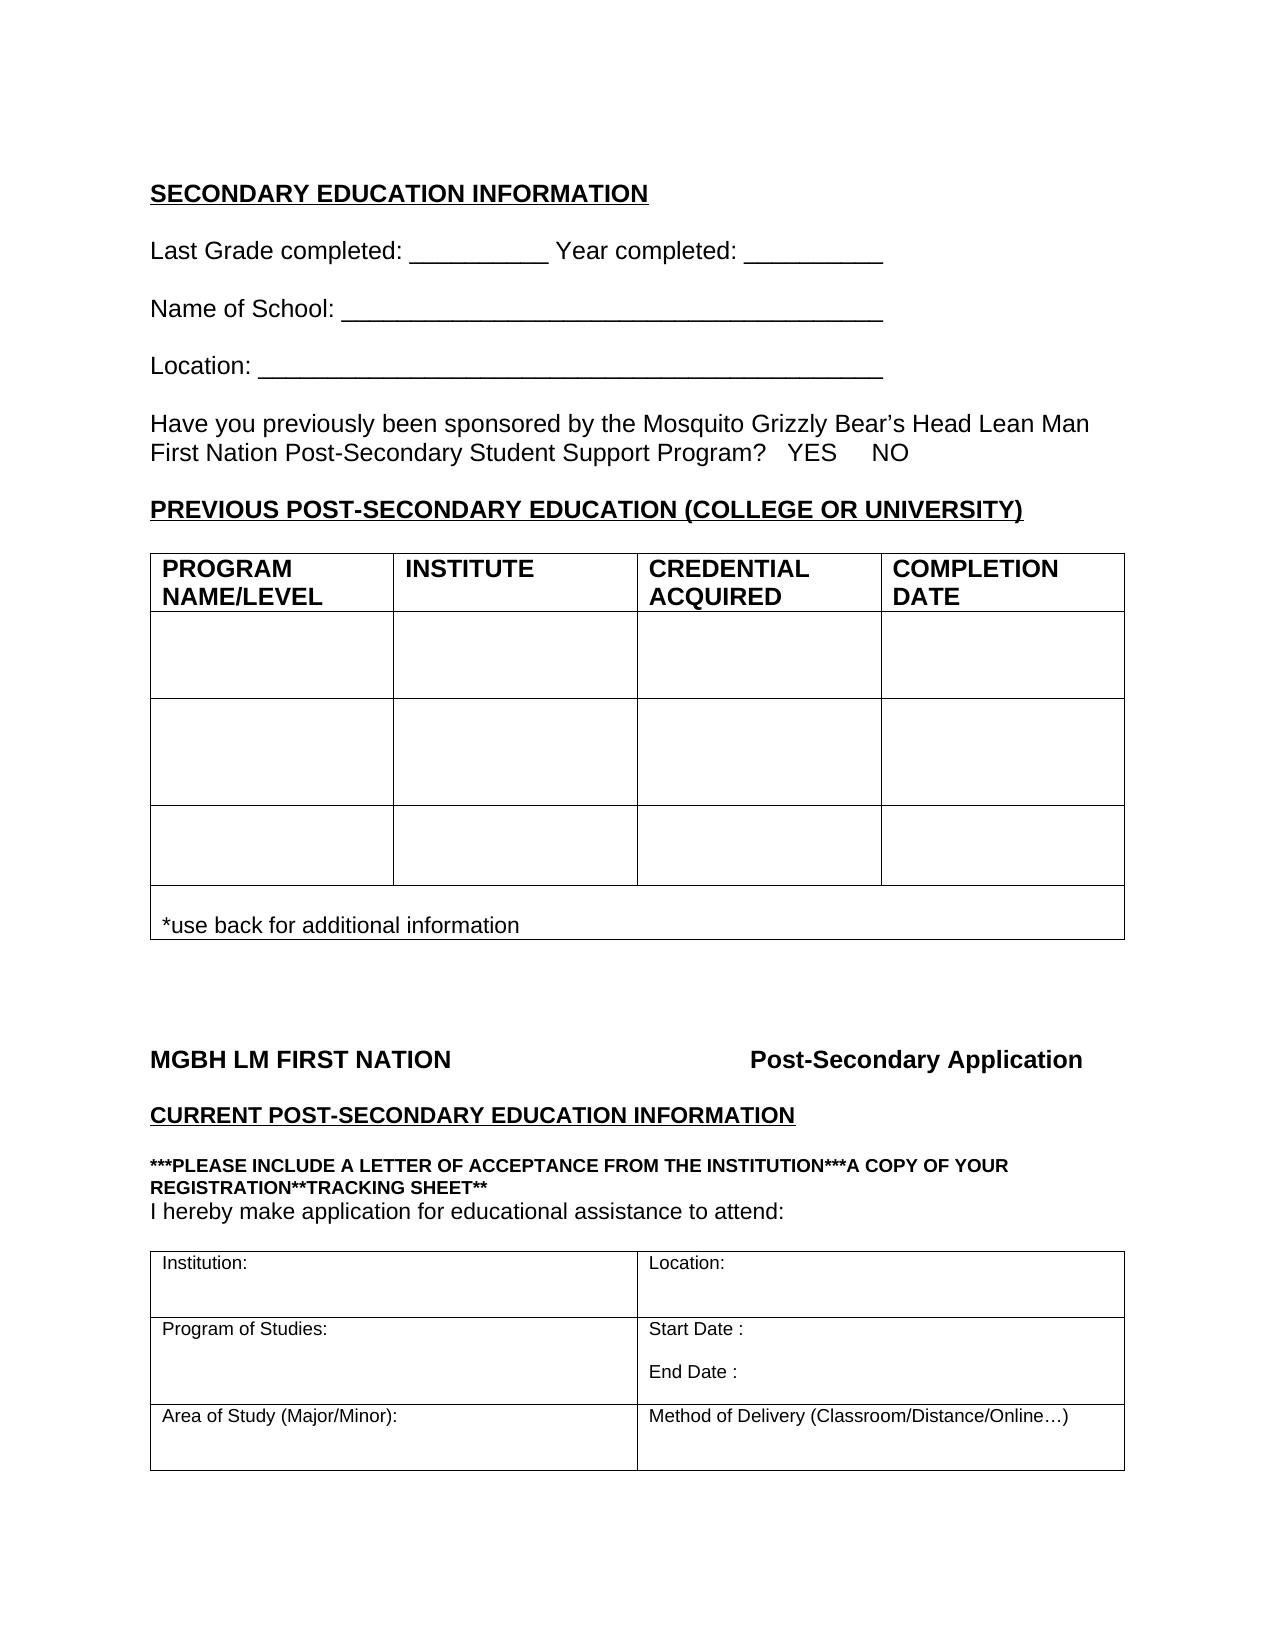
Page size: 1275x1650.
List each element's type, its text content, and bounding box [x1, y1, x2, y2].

table_cell Method of Delivery (Classroom/Distance/Online…) [638, 1405, 1124, 1470]
table_cell [394, 806, 637, 885]
table_cell [882, 612, 1124, 698]
text MGBH LM FIRST NATION Post-Secondary Application [150, 1045, 1125, 1074]
text Location: _____________________________________________ [150, 351, 1125, 380]
table_header Institution: [151, 1252, 637, 1317]
table_cell [882, 699, 1124, 805]
table_cell *use back for additional information [151, 886, 1124, 939]
table_header COMPLETION DATE [882, 554, 1124, 611]
table_cell [638, 612, 881, 698]
text PREVIOUS POST-SECONDARY EDUCATION (COLLEGE OR UNIVERSITY) [150, 495, 1125, 524]
table_cell [638, 699, 881, 805]
table_cell [151, 699, 393, 805]
table_cell Area of Study (Major/Minor): [151, 1405, 637, 1470]
table_cell [394, 612, 637, 698]
table_cell [638, 806, 881, 885]
text Name of School: _______________________________________ [150, 294, 1125, 322]
text SECONDARY EDUCATION INFORMATION [150, 179, 1125, 207]
text Have you previously been sponsored by the Mosquito Grizzly Bear’s Head Lean Man First Nation Post-Secondary Student Support Program? YES NO [150, 409, 1125, 466]
table_cell Program of Studies: [151, 1318, 637, 1404]
text ***PLEASE INCLUDE A LETTER OF ACCEPTANCE FROM THE INSTITUTION***A COPY OF YOUR REGISTRATION**TRACKING SHEET** [150, 1155, 1125, 1198]
text CURRENT POST-SECONDARY EDUCATION INFORMATION [150, 1102, 1125, 1129]
table_cell [394, 699, 637, 805]
table_header PROGRAM NAME/LEVEL [151, 554, 393, 611]
table_cell Start Date : End Date : [638, 1318, 1124, 1404]
table_cell [882, 806, 1124, 885]
table_header CREDENTIAL ACQUIRED [638, 554, 881, 611]
table_header INSTITUTE [394, 554, 637, 611]
text Last Grade completed: __________ Year completed: __________ [150, 236, 1125, 265]
table_header Location: [638, 1252, 1124, 1317]
table_cell [151, 806, 393, 885]
table_cell [151, 612, 393, 698]
text I hereby make application for educational assistance to attend: [150, 1198, 1125, 1225]
